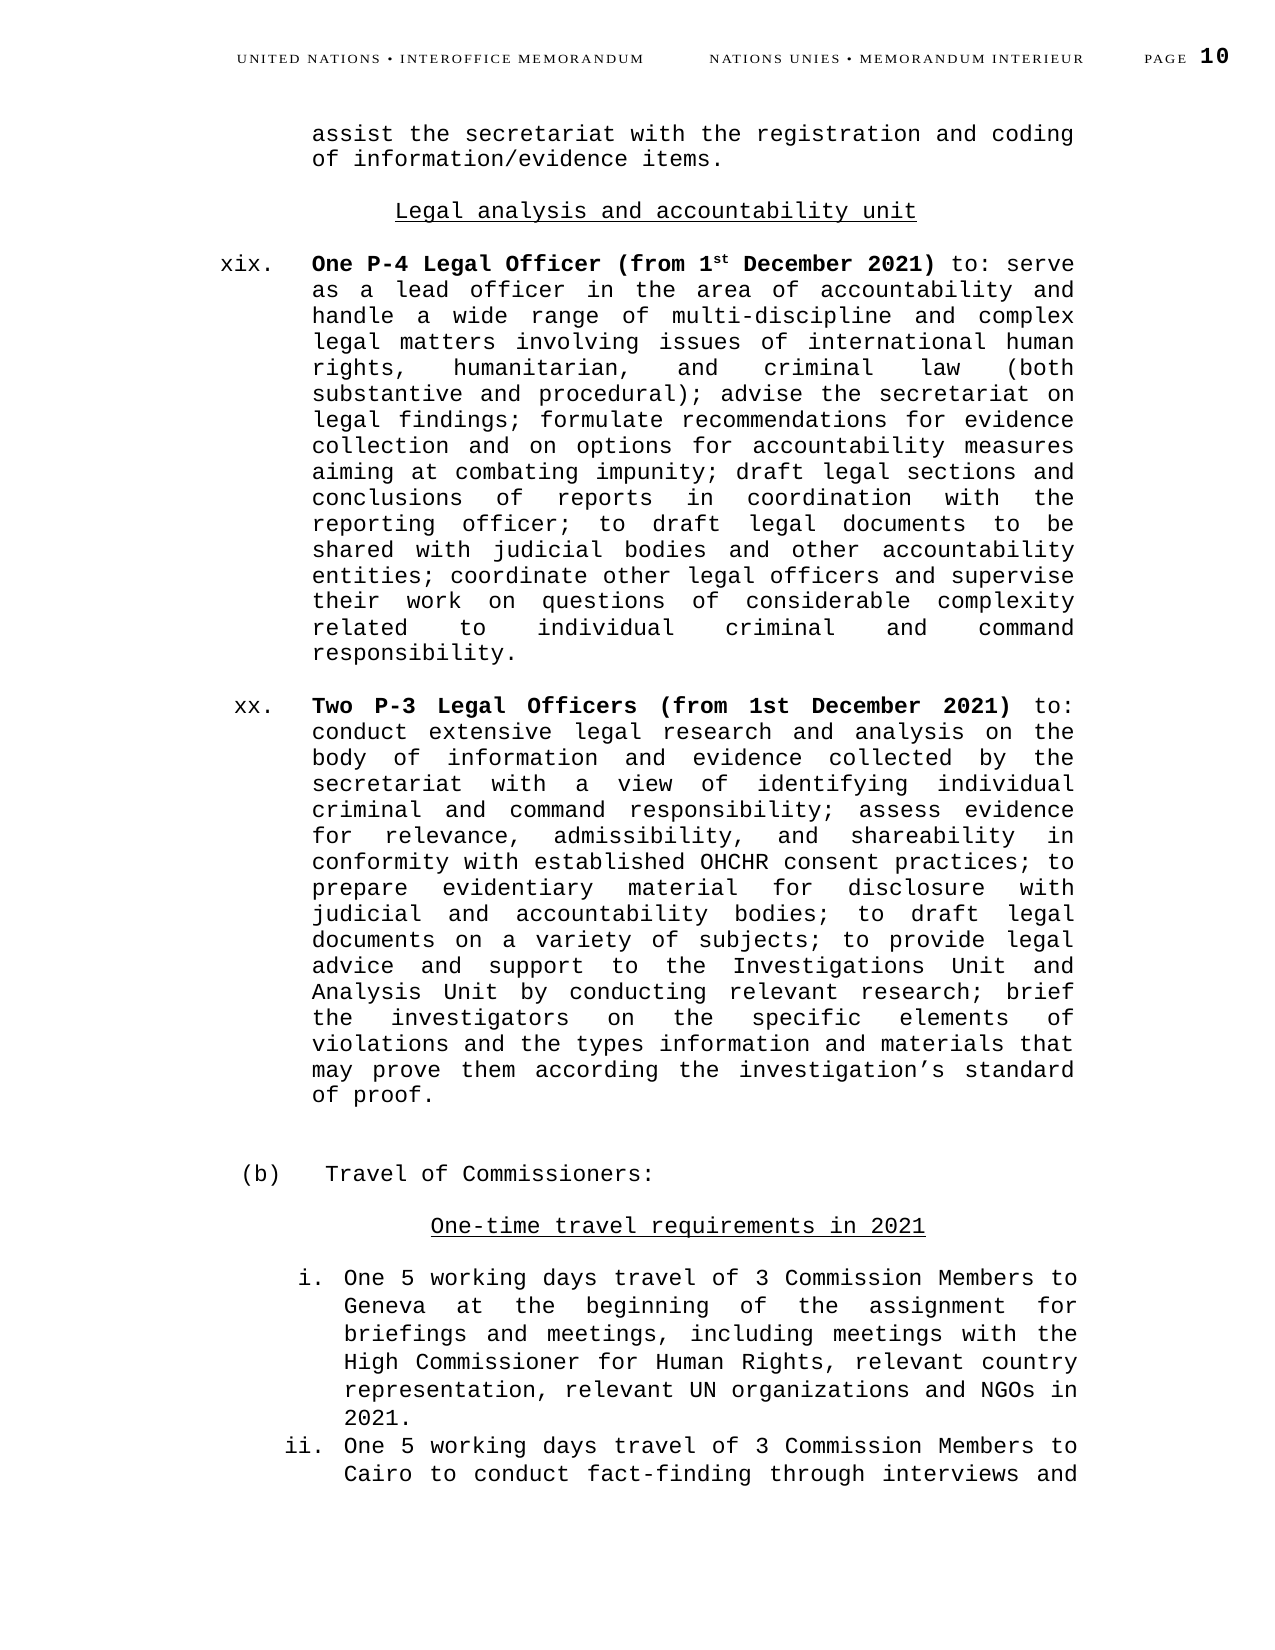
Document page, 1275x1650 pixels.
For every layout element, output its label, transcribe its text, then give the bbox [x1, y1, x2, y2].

list One 5 working days travel of 3 Commission Members to Geneva at the beginning of the assignment for briefings and meetings, including meetings with the High Commissioner for Human Rights, relevant country representation, relevant UN organizations and NGOs in 2021. [325, 1267, 1078, 1432]
list Two P-3 Legal Officers (from 1st December 2021) to: conduct extensive legal research and analysis on the body of information and evidence collected by the secretariat with a view of identifying individual criminal and command responsibility; assess evidence for relevance, admissibility, and shareability in conformity with established OHCHR consent practices; to prepare evidentiary material for disclosure with judicial and accountability bodies; to draft legal documents on a variety of subjects; to provide legal advice and support to the Investigations Unit and Analysis Unit by conducting relevant research; brief the investigators on the specific elements of violations and the types information and materials that may prove them according the investigation’s standard of proof. [274, 695, 1075, 1110]
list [325, 1434, 1078, 1488]
text Legal analysis and accountability unit [237, 200, 1075, 226]
list One P-4 Legal Officer (from 1st December 2021) to: serve as a lead officer in the area of accountability and handle a wide range of multi-discipline and complex legal matters involving issues of international human rights, humanitarian, and criminal law (both substantive and procedural); advise the secretariat on legal findings; formulate recommendations for evidence collection and on options for accountability measures aiming at combating impunity; draft legal sections and conclusions of reports in coordination with the reporting officer; to draft legal documents to be shared with judicial bodies and other accountability entities; coordinate other legal officers and supervise their work on questions of considerable complexity related to individual criminal and command responsibility. [274, 253, 1075, 668]
text One-time travel requirements in 2021 [281, 1215, 1075, 1241]
list Travel of Commissioners: [240, 1163, 1075, 1189]
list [274, 122, 1075, 174]
